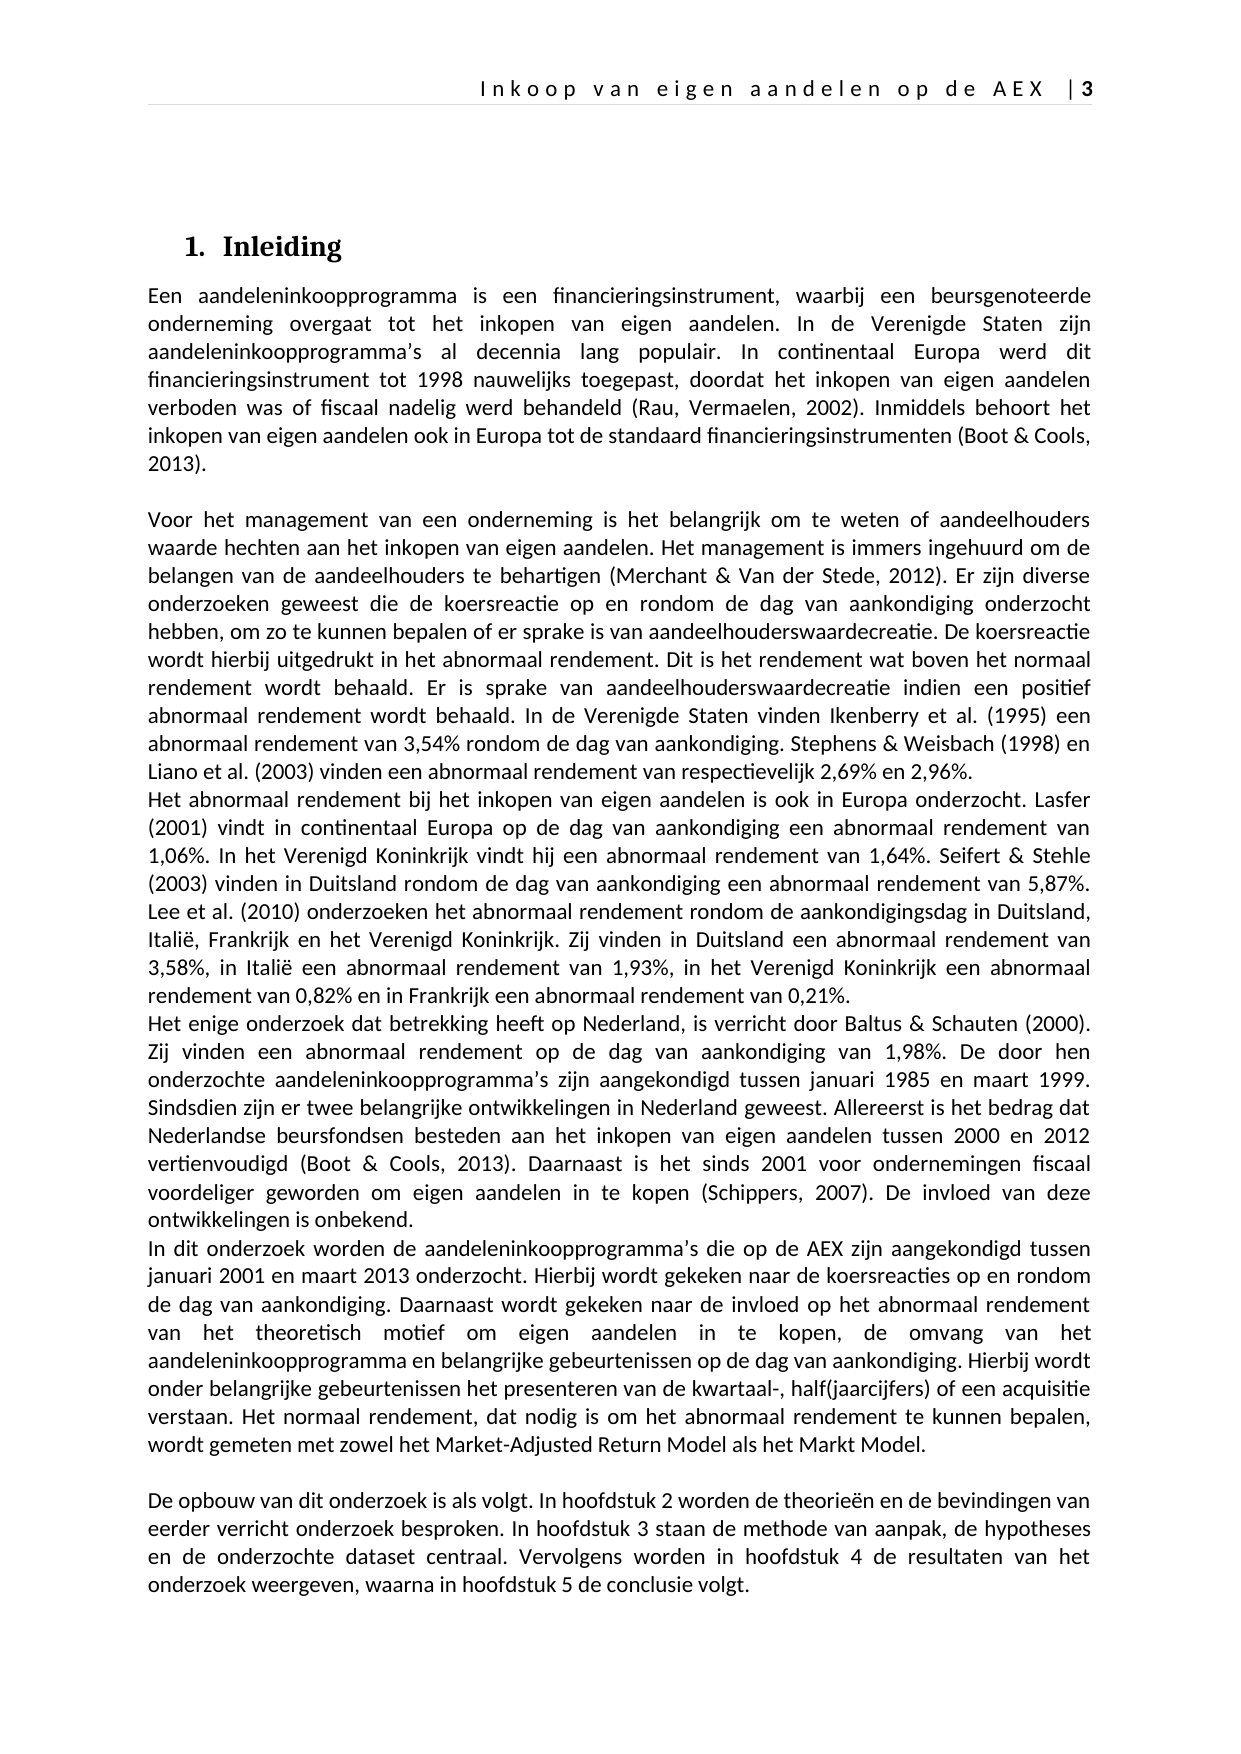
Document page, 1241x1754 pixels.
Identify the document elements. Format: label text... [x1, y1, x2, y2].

text Een aandeleninkoopprogramma is een financieringsinstrument, waarbij een beursgenoteerde onderneming overgaat tot het inkopen van eigen aandelen. In de Verenigde Staten zijn aandeleninkoopprogramma’s al decennia lang populair. In continentaal Europa werd dit financieringsinstrument tot 1998 nauwelijks toegepast, doordat het inkopen van eigen aandelen verboden was of fiscaal nadelig werd behandeld (Rau, Vermaelen, 2002). Inmiddels behoort het inkopen van eigen aandelen ook in Europa tot de standaard financieringsinstrumenten (Boot & Cools, 2013). [148, 281, 1092, 477]
subtitle Inleiding [185, 230, 1092, 263]
text De opbouw van dit onderzoek is als volgt. In hoofdstuk 2 worden de theorieën en de bevindingen van eerder verricht onderzoek besproken. In hoofdstuk 3 staan de methode van aanpak, de hypotheses en de onderzochte dataset centraal. Vervolgens worden in hoofdstuk 4 de resultaten van het onderzoek weergeven, waarna in hoofdstuk 5 de conclusie volgt. [148, 1486, 1092, 1598]
text In dit onderzoek worden de aandeleninkoopprogramma’s die op de AEX zijn aangekondigd tussen januari 2001 en maart 2013 onderzocht. Hierbij wordt gekeken naar de koersreacties op en rondom de dag van aankondiging. Daarnaast wordt gekeken naar de invloed op het abnormaal rendement van het theoretisch motief om eigen aandelen in te kopen, de omvang van het aandeleninkoopprogramma en belangrijke gebeurtenissen op de dag van aankondiging. Hierbij wordt onder belangrijke gebeurtenissen het presenteren van de kwartaal-, half(jaarcijfers) of een acquisitie verstaan. Het normaal rendement, dat nodig is om het abnormaal rendement te kunnen bepalen, wordt gemeten met zowel het Market-Adjusted Return Model als het Markt Model. [148, 1234, 1092, 1458]
text Voor het management van een onderneming is het belangrijk om te weten of aandeelhouders waarde hechten aan het inkopen van eigen aandelen. Het management is immers ingehuurd om de belangen van de aandeelhouders te behartigen (Merchant & Van der Stede, 2012). Er zijn diverse onderzoeken geweest die de koersreactie op en rondom de dag van aankondiging onderzocht hebben, om zo te kunnen bepalen of er sprake is van aandeelhouderswaardecreatie. De koersreactie wordt hierbij uitgedrukt in het abnormaal rendement. Dit is het rendement wat boven het normaal rendement wordt behaald. Er is sprake van aandeelhouderswaardecreatie indien een positief abnormaal rendement wordt behaald. In de Verenigde Staten vinden Ikenberry et al. (1995) een abnormaal rendement van 3,54% rondom de dag van aankondiging. Stephens & Weisbach (1998) en Liano et al. (2003) vinden een abnormaal rendement van respectievelijk 2,69% en 2,96%. [148, 505, 1092, 785]
text Het enige onderzoek dat betrekking heeft op Nederland, is verricht door Baltus & Schauten (2000). Zij vinden een abnormaal rendement op de dag van aankondiging van 1,98%. De door hen onderzochte aandeleninkoopprogramma’s zijn aangekondigd tussen januari 1985 en maart 1999. Sindsdien zijn er twee belangrijke ontwikkelingen in Nederland geweest. Allereerst is het bedrag dat Nederlandse beursfondsen besteden aan het inkopen van eigen aandelen tussen 2000 en 2012 vertienvoudigd (Boot & Cools, 2013). Daarnaast is het sinds 2001 voor ondernemingen fiscaal voordeliger geworden om eigen aandelen in te kopen (Schippers, 2007). De invloed van deze ontwikkelingen is onbekend. [148, 1009, 1092, 1234]
text Het abnormaal rendement bij het inkopen van eigen aandelen is ook in Europa onderzocht. Lasfer (2001) vindt in continentaal Europa op de dag van aankondiging een abnormaal rendement van 1,06%. In het Verenigd Koninkrijk vindt hij een abnormaal rendement van 1,64%. Seifert & Stehle (2003) vinden in Duitsland rondom de dag van aankondiging een abnormaal rendement van 5,87%. Lee et al. (2010) onderzoeken het abnormaal rendement rondom de aankondigingsdag in Duitsland, Italië, Frankrijk en het Verenigd Koninkrijk. Zij vinden in Duitsland een abnormaal rendement van 3,58%, in Italië een abnormaal rendement van 1,93%, in het Verenigd Koninkrijk een abnormaal rendement van 0,82% en in Frankrijk een abnormaal rendement van 0,21%. [148, 785, 1092, 1009]
